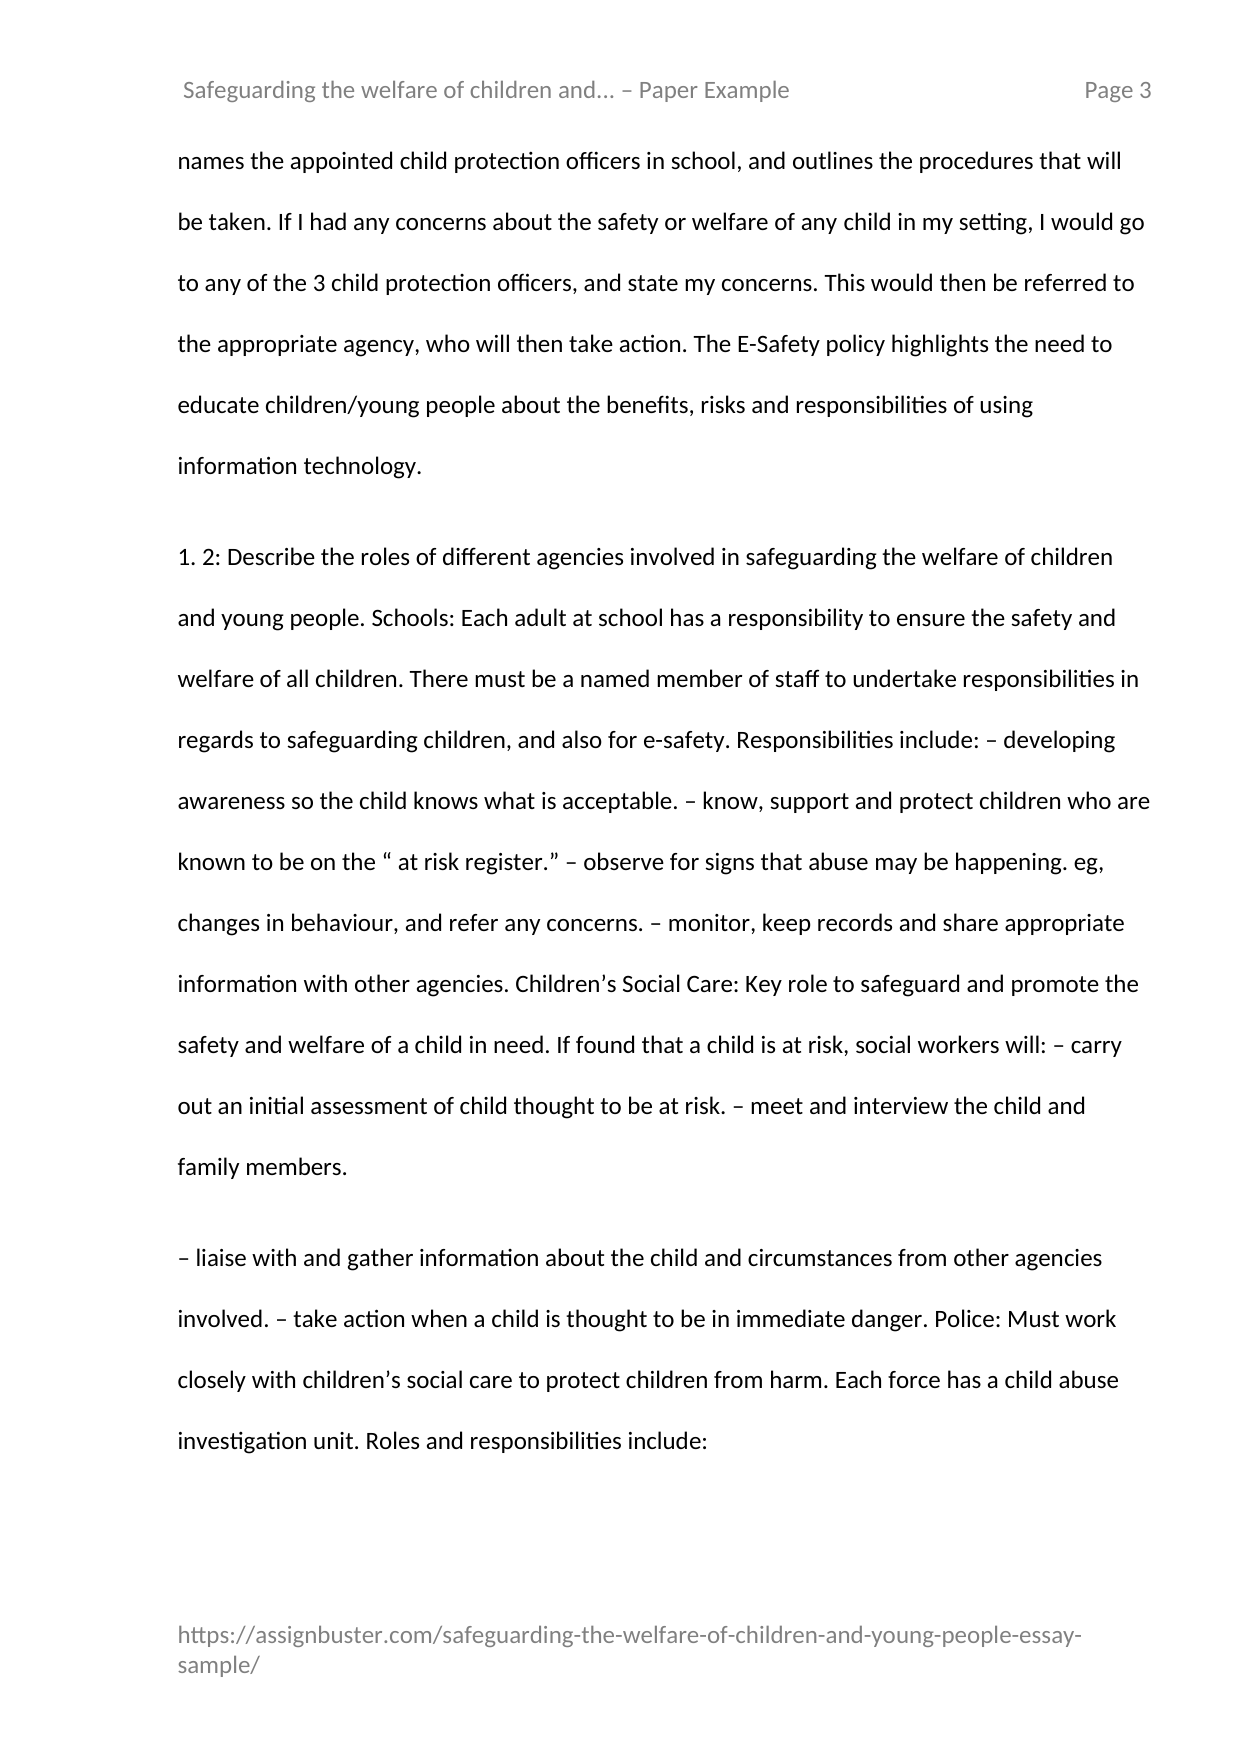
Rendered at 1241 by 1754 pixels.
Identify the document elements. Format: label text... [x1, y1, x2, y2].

text 1. 2: Describe the roles of different agencies involved in safeguarding the welfare of children and young people. Schools: Each adult at school has a responsibility to ensure the safety and welfare of all children. There must be a named member of staff to undertake responsibilities in regards to safeguarding children, and also for e-safety. Responsibilities include: – developing awareness so the child knows what is acceptable. – know, support and protect children who are known to be on the “ at risk register.” – observe for signs that abuse may be happening. eg, changes in behaviour, and refer any concerns. – monitor, keep records and share appropriate information with other agencies. Children’s Social Care: Key role to safeguard and promote the safety and welfare of a child in need. If found that a child is at risk, social workers will: – carry out an initial assessment of child thought to be at risk. – meet and interview the child and family members. [177, 541, 1152, 1182]
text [177, 145, 1152, 481]
text – liaise with and gather information about the child and circumstances from other agencies involved. – take action when a child is thought to be in immediate danger. Police: Must work closely with children’s social care to protect children from harm. Each force has a child abuse investigation unit. Roles and responsibilities include: [177, 1242, 1152, 1455]
